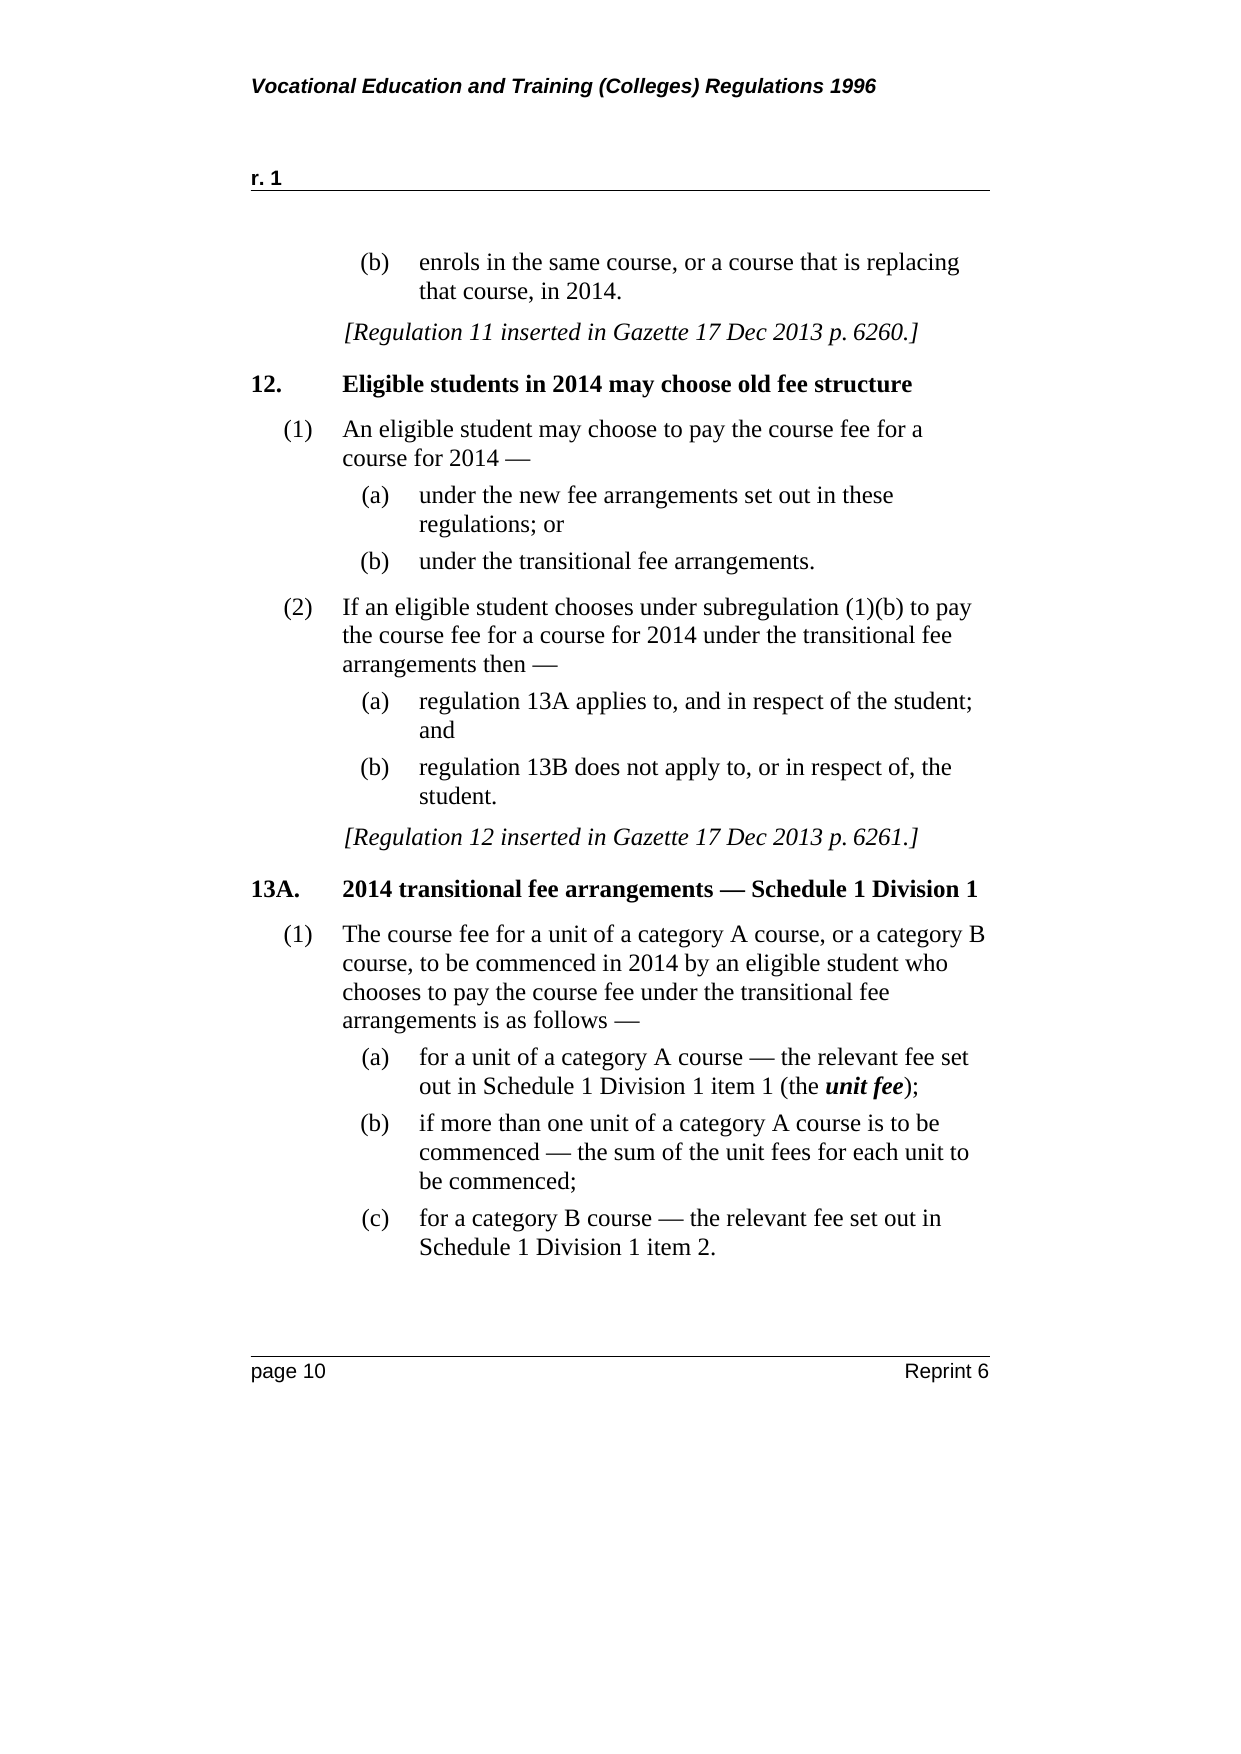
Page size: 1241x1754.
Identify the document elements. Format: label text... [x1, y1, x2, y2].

text (1) The course fee for a unit of a category A course, or a category B course, to be commenced in 2014 by an eligible student who chooses to pay the course fee under the transitional fee arrangements is as follows — [251, 919, 990, 1034]
text (a) regulation 13A applies to, and in respect of the student; and [251, 686, 990, 744]
text (b) if more than one unit of a category A course is to be commenced — the sum of the unit fees for each unit to be commenced; [251, 1108, 990, 1194]
text (1) An eligible student may choose to pay the course fee for a course for 2014 — [251, 414, 990, 472]
text (a) under the new fee arrangements set out in these regulations; or [251, 480, 990, 538]
text (c) for a category B course — the relevant fee set out in Schedule 1 Division 1 item 2. [251, 1203, 990, 1260]
text (2) If an eligible student chooses under subregulation (1)(b) to pay the course fee for a course for 2014 under the transitional fee arrangements then — [251, 592, 990, 678]
text [Regulation 12 inserted in Gazette 17 Dec 2013 p. 6261.] [251, 822, 990, 851]
text [Regulation 11 inserted in Gazette 17 Dec 2013 p. 6260.] [251, 317, 990, 346]
text (a) for a unit of a category A course — the relevant fee set out in Schedule 1 Division 1 item 1 (the unit fee); [251, 1042, 990, 1100]
subtitle 12. Eligible students in 2014 may choose old fee structure [251, 369, 990, 398]
text (b) under the transitional fee arrangements. [251, 546, 990, 575]
text (b) regulation 13B does not apply to, or in respect of, the student. [251, 752, 990, 809]
text (b) enrols in the same course, or a course that is replacing that course, in 2014. [251, 247, 990, 305]
subtitle 13A. 2014 transitional fee arrangements — Schedule 1 Division 1 [251, 874, 990, 902]
